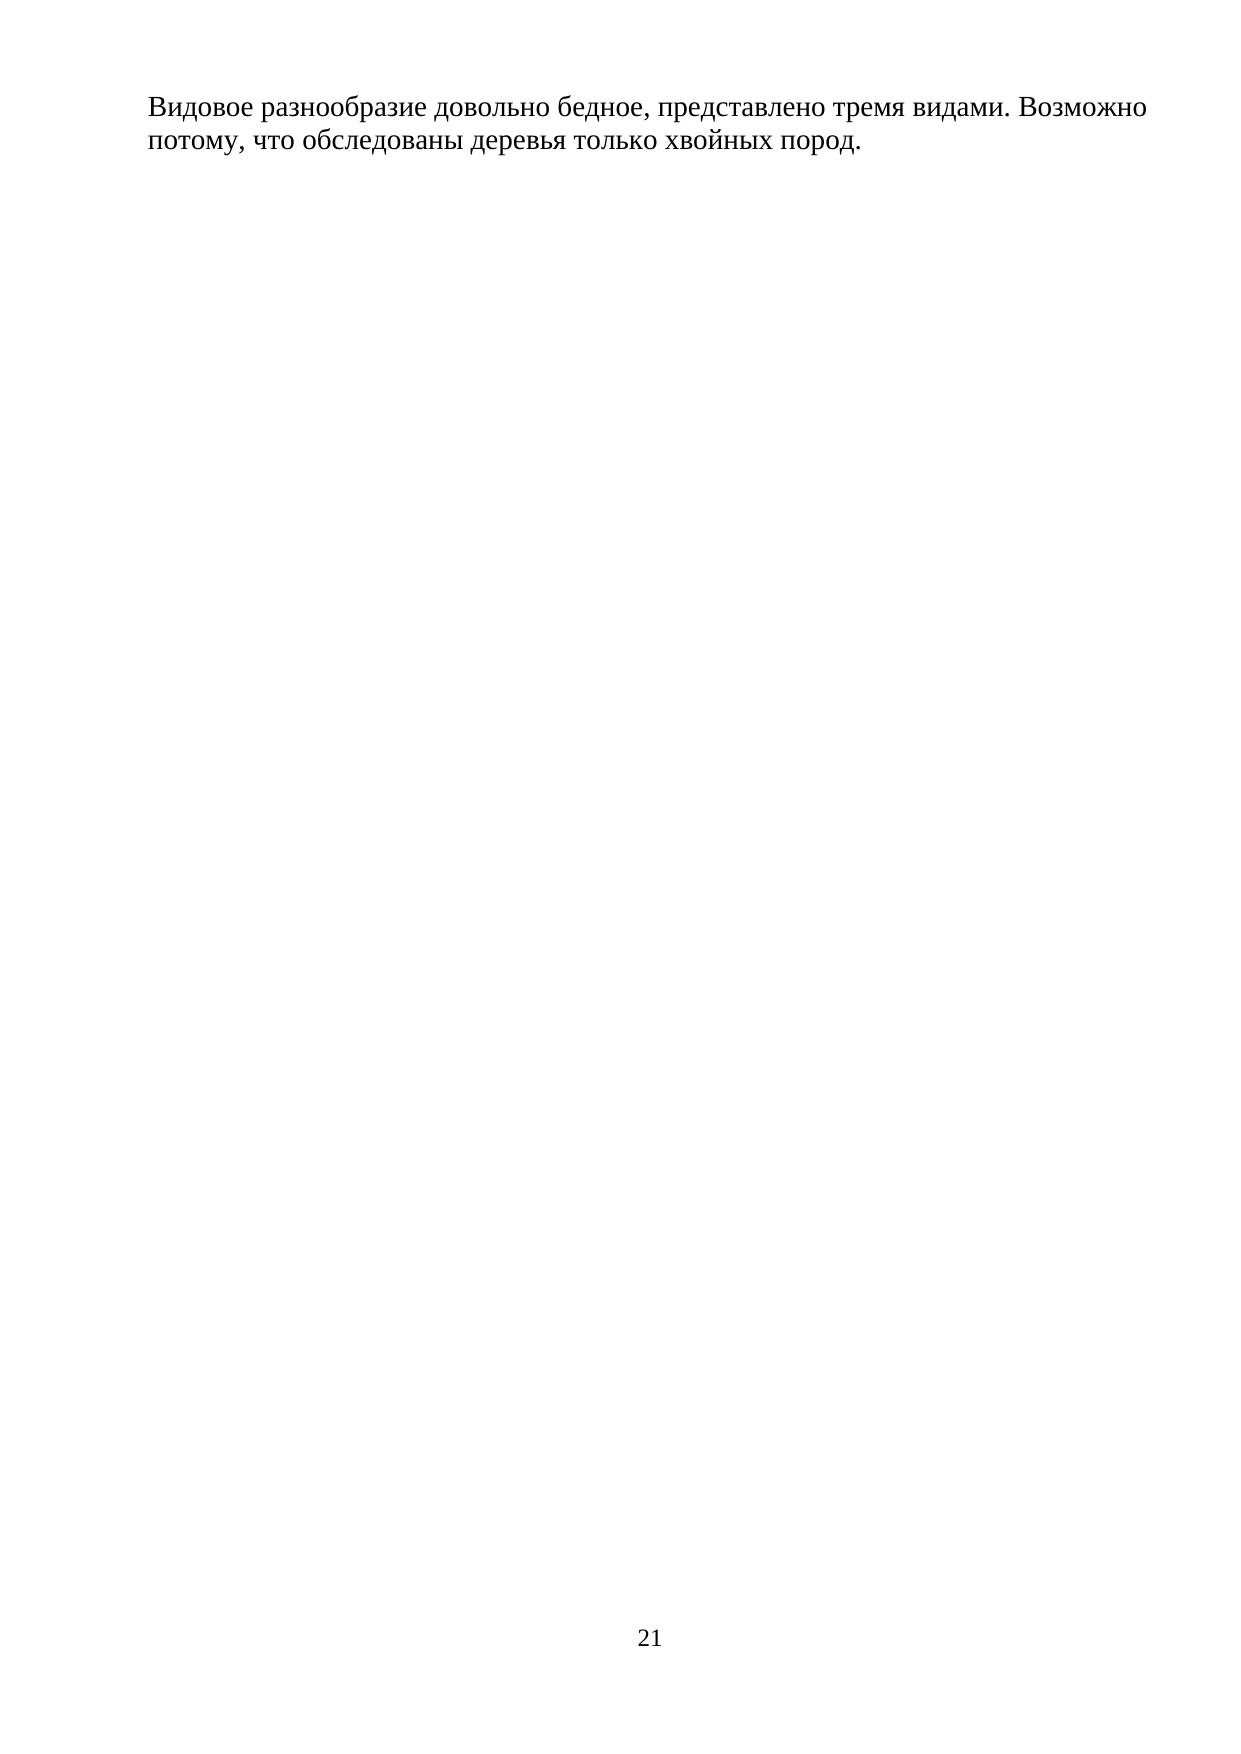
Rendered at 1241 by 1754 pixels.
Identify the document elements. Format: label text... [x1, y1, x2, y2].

text Видовое разнообразие довольно бедное, представлено тремя видами. Возможно потому, что обследованы деревья только хвойных пород. [148, 89, 1171, 156]
